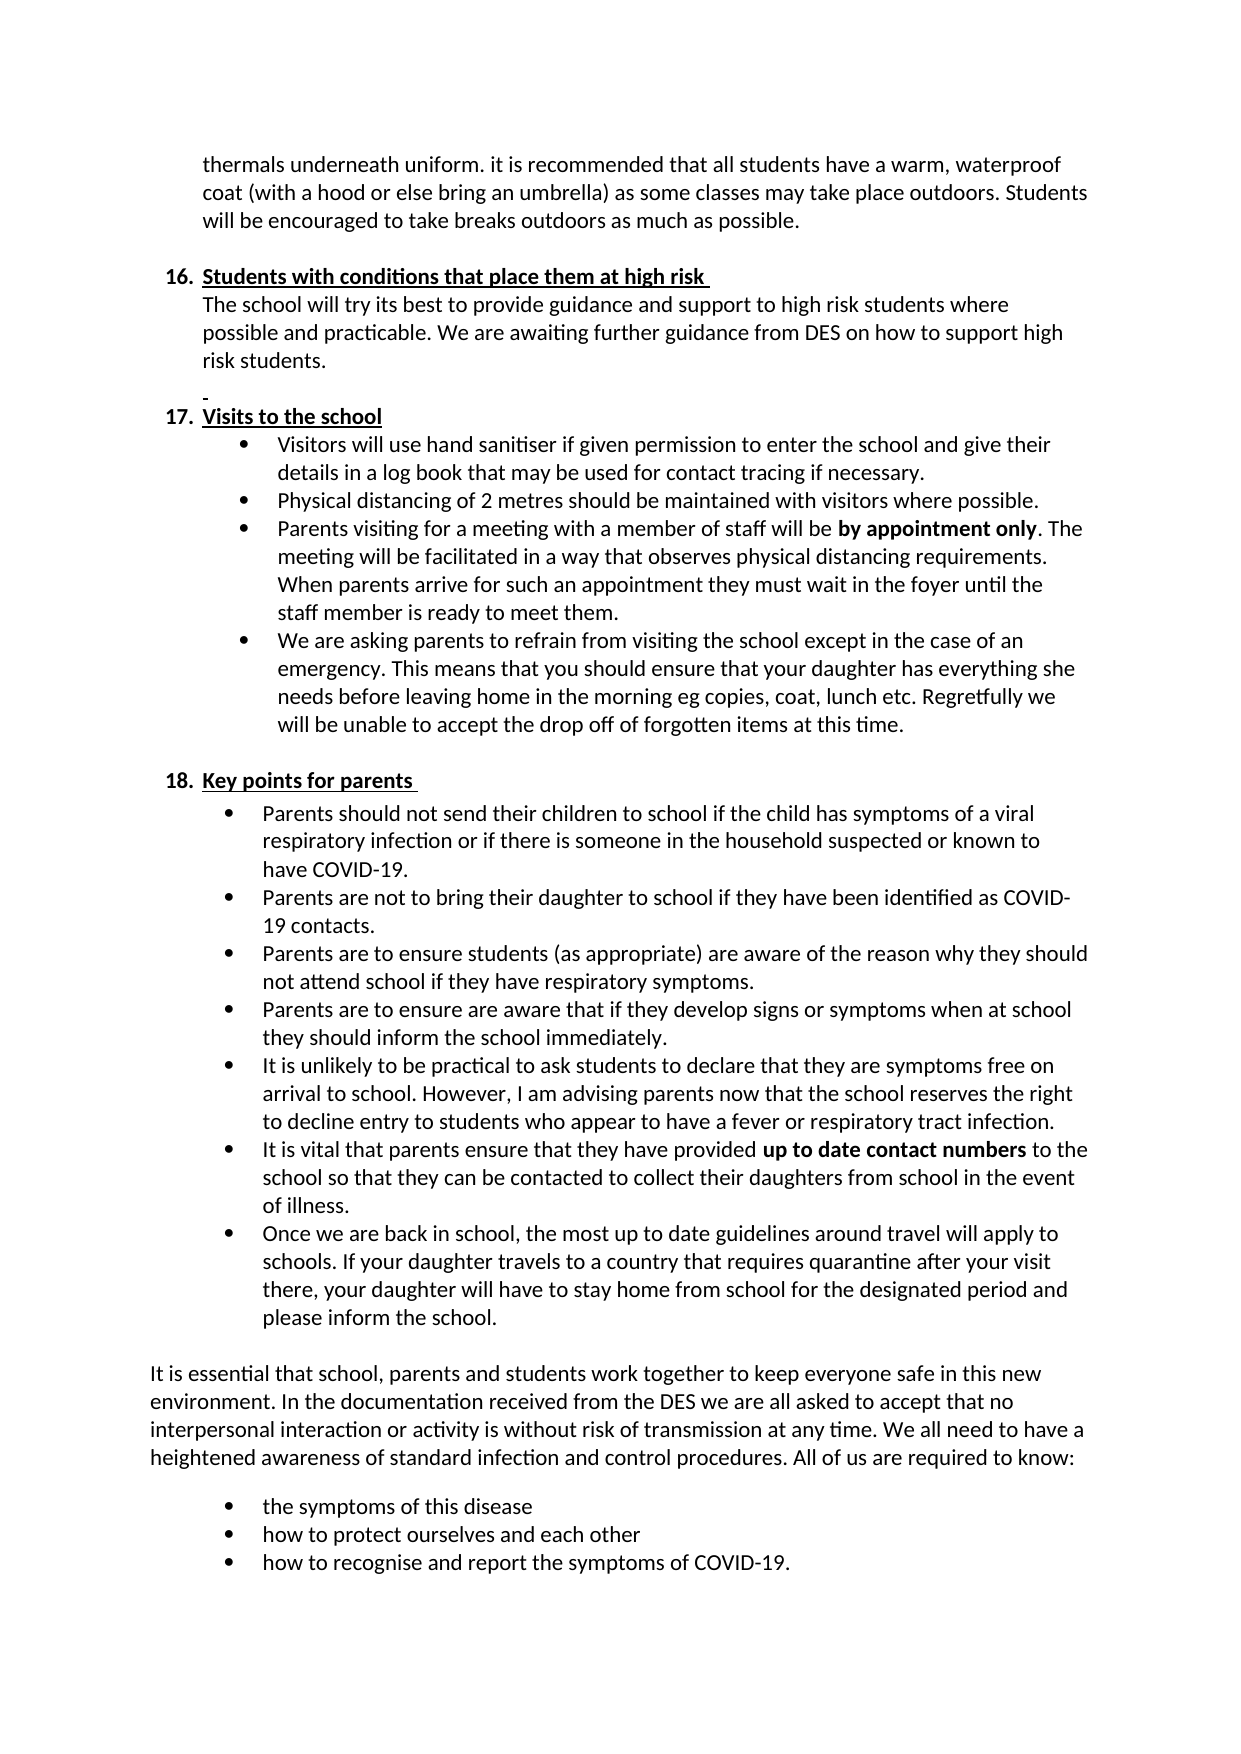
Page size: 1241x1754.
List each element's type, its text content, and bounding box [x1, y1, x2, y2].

list It is vital that parents ensure that they have provided up to date contact numbers to the school so that they can be contacted to collect their daughters from school in the event of illness. [225, 1135, 1090, 1219]
list Parents are not to bring their daughter to school if they have been identified as COVID-19 contacts. [225, 883, 1090, 939]
list Once we are back in school, the most up to date guidelines around travel will apply to schools. If your daughter travels to a country that requires quarantine after your visit there, your daughter will have to stay home from school for the designated period and please inform the school. [225, 1219, 1090, 1331]
list Parents should not send their children to school if the child has symptoms of a viral respiratory infection or if there is someone in the household suspected or known to have COVID-19. [225, 799, 1090, 883]
list We are asking parents to refrain from visiting the school except in the case of an emergency. This means that you should ensure that your daughter has everything she needs before leaving home in the morning eg copies, coat, lunch etc. Regretfully we will be unable to accept the drop off of forgotten items at this time. [240, 626, 1090, 738]
list Students with conditions that place them at high risk [165, 262, 1090, 290]
list Parents are to ensure students (as appropriate) are aware of the reason why they should not attend school if they have respiratory symptoms. [225, 939, 1090, 995]
list Parents are to ensure are aware that if they develop signs or symptoms when at school they should inform the school immediately. [225, 995, 1090, 1051]
list The school will try its best to provide guidance and support to high risk students where possible and practicable. We are awaiting further guidance from DES on how to support high risk students. [202, 290, 1090, 374]
list It is unlikely to be practical to ask students to declare that they are symptoms free on arrival to school. However, I am advising parents now that the school reserves the right to decline entry to students who appear to have a fever or respiratory tract infection. [225, 1051, 1090, 1135]
list the symptoms of this disease [225, 1492, 1090, 1520]
text It is essential that school, parents and students work together to keep everyone safe in this new environment. In the documentation received from the DES we are all asked to accept that no interpersonal interaction or activity is without risk of transmission at any time. We all need to have a heightened awareness of standard infection and control procedures. All of us are required to know: [150, 1359, 1090, 1471]
list Physical distancing of 2 metres should be maintained with visitors where possible. [240, 486, 1090, 514]
list Key points for parents [165, 766, 1090, 794]
list how to recognise and report the symptoms of COVID-19. [225, 1548, 1090, 1576]
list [202, 150, 1090, 234]
list Visits to the school [165, 402, 1090, 430]
list how to protect ourselves and each other [225, 1520, 1090, 1548]
list Visitors will use hand sanitiser if given permission to enter the school and give their details in a log book that may be used for contact tracing if necessary. [240, 430, 1090, 486]
list Parents visiting for a meeting with a member of staff will be by appointment only. The meeting will be facilitated in a way that observes physical distancing requirements. When parents arrive for such an appointment they must wait in the foyer until the staff member is ready to meet them. [240, 514, 1090, 626]
